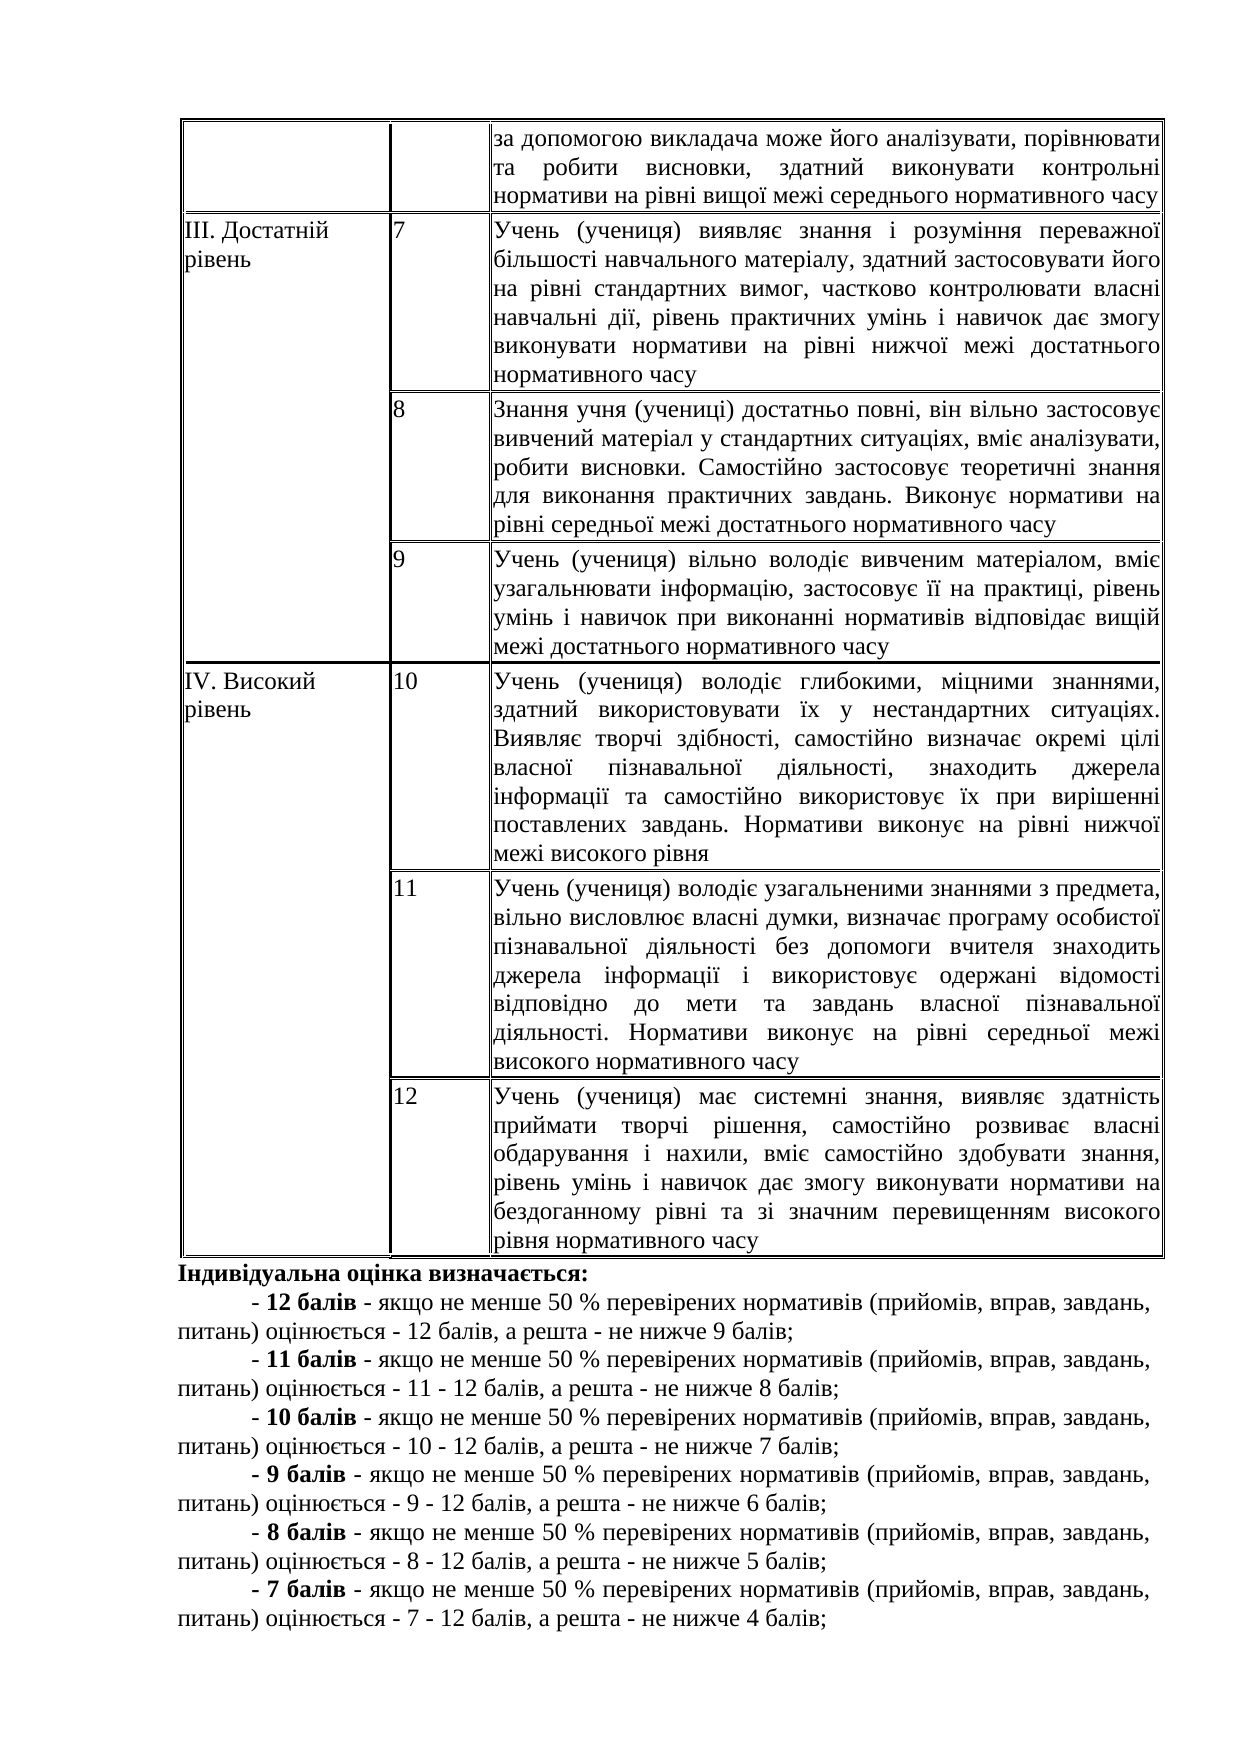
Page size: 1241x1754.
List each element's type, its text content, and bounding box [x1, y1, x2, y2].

table_cell 10 [392, 664, 489, 869]
table_cell Учень (учениця) володіє узагальненими знаннями з предмета, вільно висловлює власні думки, визначає програму особистої пізнавальної діяльності без допомоги вчителя знаходить джерела інформації і використовує одержані відомості відповідно до мети та завдань власної пізнавальної діяльності. Нормативи виконує на рівні середньої межі високого нормативного часу [491, 869, 1163, 1076]
table_cell Знання учня (учениці) достатньо повні, він вільно застосовує вивчений матеріал у стандартних ситуаціях, вміє аналізувати, робити висновки. Самостійно застосовує теоретичні знання для виконання практичних завдань. Виконує нормативи на рівні середньої межі достатнього нормативного часу [492, 390, 1162, 540]
table_cell Учень (учениця) володіє глибокими, міцними знаннями, здатний використовувати їх у нестандартних ситуаціях. Виявляє творчі здібності, самостійно визначає окремі цілі власної пізнавальної діяльності, знаходить джерела інформації та самостійно використовує їх при вирішенні поставлених завдань. Нормативи виконує на рівні нижчої межі високого рівня [492, 661, 1162, 869]
table_cell 11 [392, 872, 489, 1076]
table_cell 7 [392, 214, 489, 389]
text - 11 балів - якщо не менше 50 % перевірених нормативів (прийомів, вправ, завдань, питань) оцінюється - 11 - 12 балів, а решта - не нижче 8 балів; [177, 1344, 1152, 1402]
text Індивідуальна оцінка визначається: [177, 1258, 1152, 1287]
table_cell 12 [390, 1080, 491, 1255]
text - 7 балів - якщо не менше 50 % перевірених нормативів (прийомів, вправ, завдань, питань) оцінюється - 7 - 12 балів, а решта - не нижче 4 балів; [177, 1574, 1152, 1632]
table_cell 9 [392, 543, 489, 661]
table_cell 8 [392, 393, 489, 540]
table_cell Учень (учениця) має системні знання, виявляє здатність приймати творчі рішення, самостійно розвиває власні обдарування і нахили, вміє самостійно здобувати знання, рівень умінь і навичок дає змогу виконувати нормативи на бездоганному рівні та зі значним перевищенням високого рівня нормативного часу [491, 1076, 1162, 1255]
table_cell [491, 122, 1162, 211]
table_cell Учень (учениця) виявляє знання і розуміння переважної більшості навчального матеріалу, здатний застосовувати його на рівні стандартних вимог, частково контролювати власні навчальні дії, рівень практичних умінь і навичок дає змогу виконувати нормативи на рівні нижчої межі достатнього нормативного часу [491, 211, 1163, 389]
text - 10 балів - якщо не менше 50 % перевірених нормативів (прийомів, вправ, завдань, питань) оцінюється - 10 - 12 балів, а решта - не нижче 7 балів; [177, 1402, 1152, 1459]
table_cell 6 [390, 122, 491, 211]
table_cell Учень (учениця) вільно володіє вивченим матеріалом, вміє узагальнювати інформацію, застосовує її на практиці, рівень умінь і навичок при виконанні нормативів відповідає вищій межі достатнього нормативного часу [491, 540, 1163, 661]
table_cell III. Достатній рівень [182, 211, 390, 661]
table_cell IV. Високий рівень [184, 661, 390, 1255]
text - 8 балів - якщо не менше 50 % перевірених нормативів (прийомів, вправ, завдань, питань) оцінюється - 8 - 12 балів, а решта - не нижче 5 балів; [177, 1517, 1152, 1574]
text - 9 балів - якщо не менше 50 % перевірених нормативів (прийомів, вправ, завдань, питань) оцінюється - 9 - 12 балів, а решта - не нижче 6 балів; [177, 1459, 1152, 1517]
text - 12 балів - якщо не менше 50 % перевірених нормативів (прийомів, вправ, завдань, питань) оцінюється - 12 балів, а решта - не нижче 9 балів; [177, 1287, 1152, 1344]
